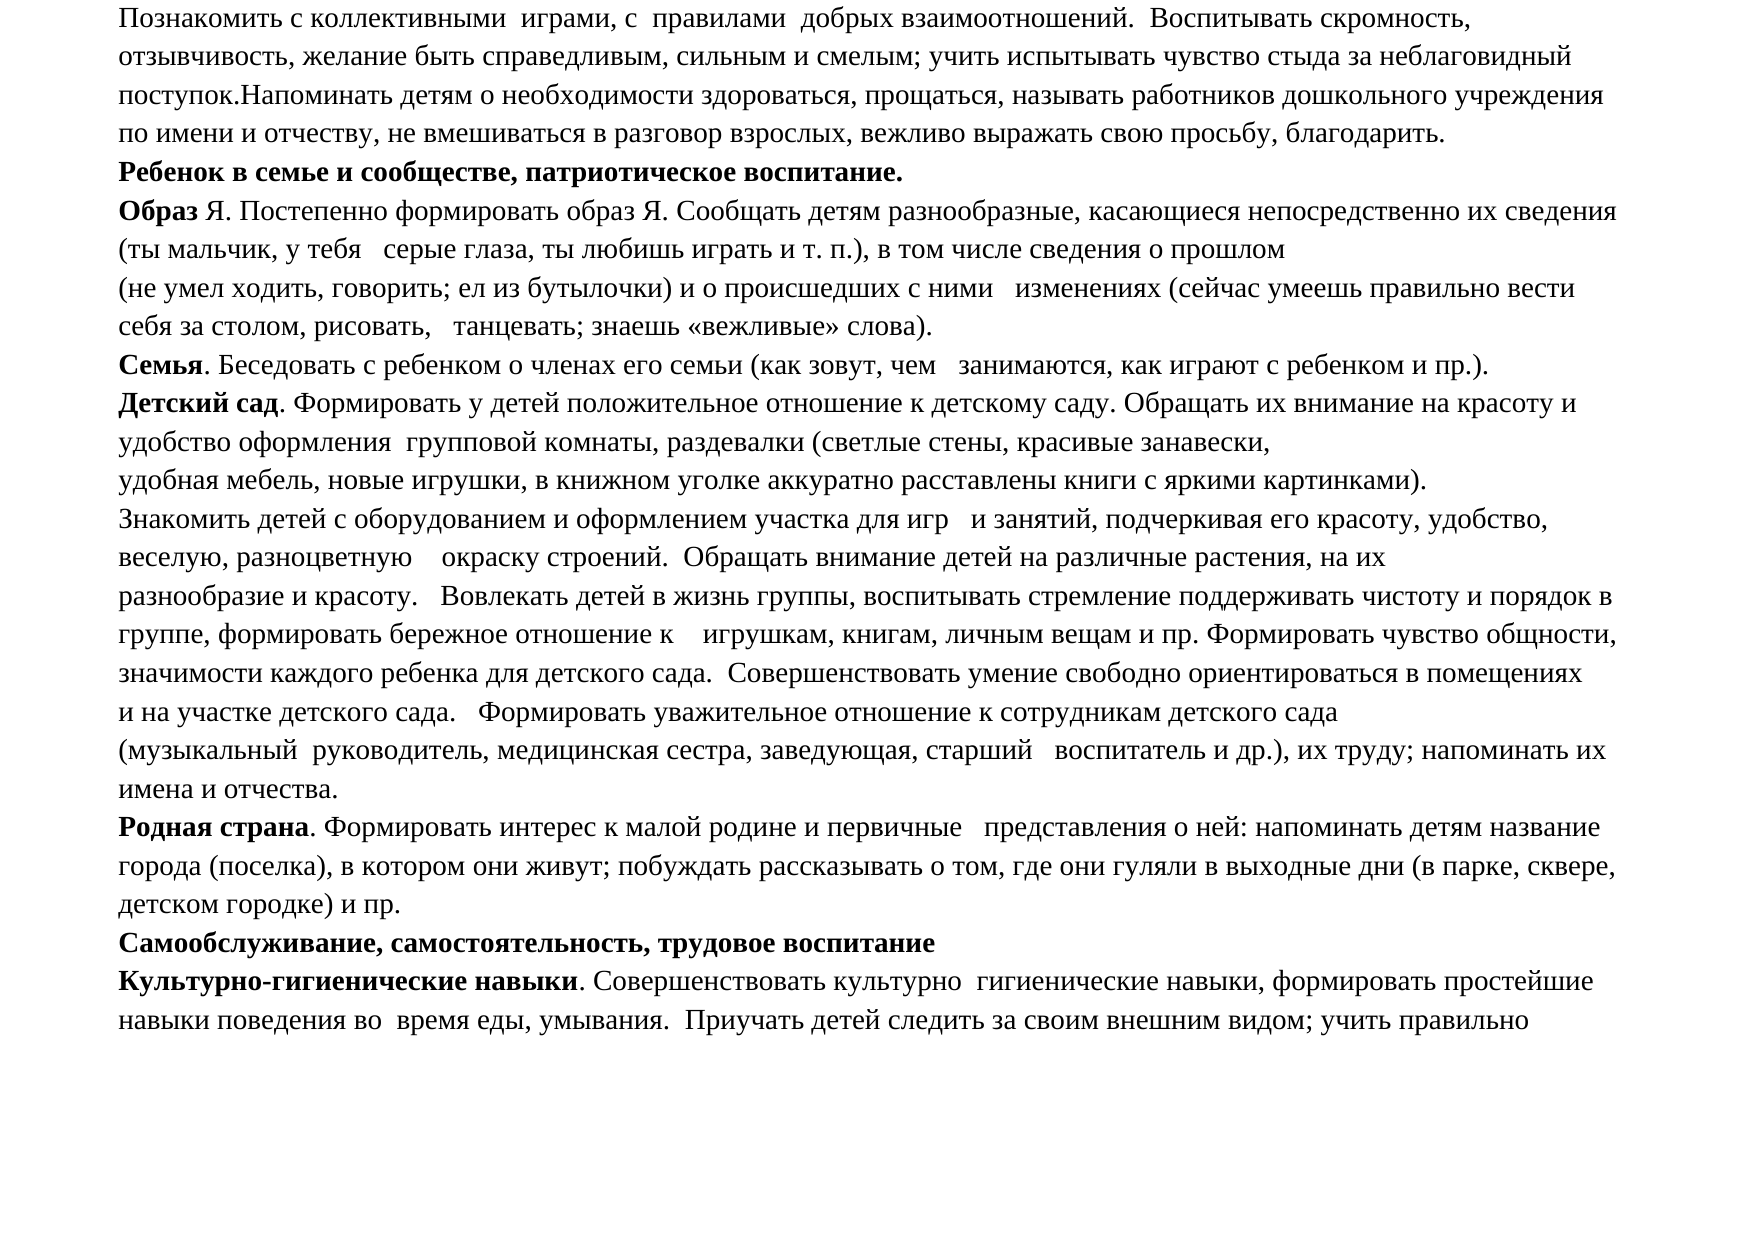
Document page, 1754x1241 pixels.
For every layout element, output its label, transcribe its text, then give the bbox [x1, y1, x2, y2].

text Детский сад. Формировать у детей положительное отношение к детскому саду. Обращать их внимание на красоту и удобство оформления групповой комнаты, раздевалки (светлые стены, красивые занавески, [118, 385, 1635, 457]
text Родная страна. Формировать интерес к малой родине и первичные представления о ней: напоминать детям название города (поселка), в котором они живут; побуждать рассказывать о том, где они гуляли в выходные дни (в парке, сквере, детском городке) и пр. [118, 809, 1635, 920]
text Ребенок в семье и сообществе, патриотическое воспитание. [118, 154, 1635, 188]
text Самообслуживание, самостоятельность, трудовое воспитание [118, 925, 1635, 958]
text разнообразие и красоту. Вовлекать детей в жизнь группы, воспитывать стремление поддерживать чистоту и порядок в группе, формировать бережное отношение к игрушкам, книгам, личным вещам и пр. Формировать чувство общности, [118, 578, 1635, 650]
text (музыкальный руководитель, медицинская сестра, заведующая, старший воспитатель и др.), их труду; напоминать их имена и отчества. [118, 732, 1635, 804]
text Семья. Беседовать с ребенком о членах его семьи (как зовут, чем занимаются, как играют с ребенком и пр.). [118, 347, 1635, 380]
text Образ Я. Постепенно формировать образ Я. Сообщать детям разнообразные, касающиеся непосредственно их сведения (ты мальчик, у тебя серые глаза, ты любишь играть и т. п.), в том числе сведения о прошлом [118, 193, 1635, 265]
text удобная мебель, новые игрушки, в книжном уголке аккуратно расставлены книги с яркими картинками). [118, 462, 1635, 496]
text Культурно-гигиенические навыки. Совершенствовать культурно гигиенические навыки, формировать простейшие навыки поведения во время еды, умывания. Приучать детей следить за своим внешним видом; учить правильно [118, 963, 1635, 1036]
text значимости каждого ребенка для детского сада. Совершенствовать умение свободно ориентироваться в помещениях [118, 655, 1635, 689]
text Познакомить с коллективными играми, с правилами добрых взаимоотношений. Воспитывать скромность, отзывчивость, желание быть справедливым, сильным и смелым; учить испытывать чувство стыда за неблаговидный поступок.Напоминать детям о необходимости здороваться, прощаться, называть работников дошкольного учреждения по имени и отчеству, не вмешиваться в разговор взрослых, вежливо выражать свою просьбу, благодарить. [118, 0, 1635, 149]
text Знакомить детей с оборудованием и оформлением участка для игр и занятий, подчеркивая его красоту, удобство, веселую, разноцветную окраску строений. Обращать внимание детей на различные растения, на их [118, 501, 1635, 573]
text и на участке детского сада. Формировать уважительное отношение к сотрудникам детского сада [118, 694, 1635, 727]
text (не умел ходить, говорить; ел из бутылочки) и о происшедших с ними изменениях (сейчас умеешь правильно вести себя за столом, рисовать, танцевать; знаешь «вежливые» слова). [118, 270, 1635, 342]
